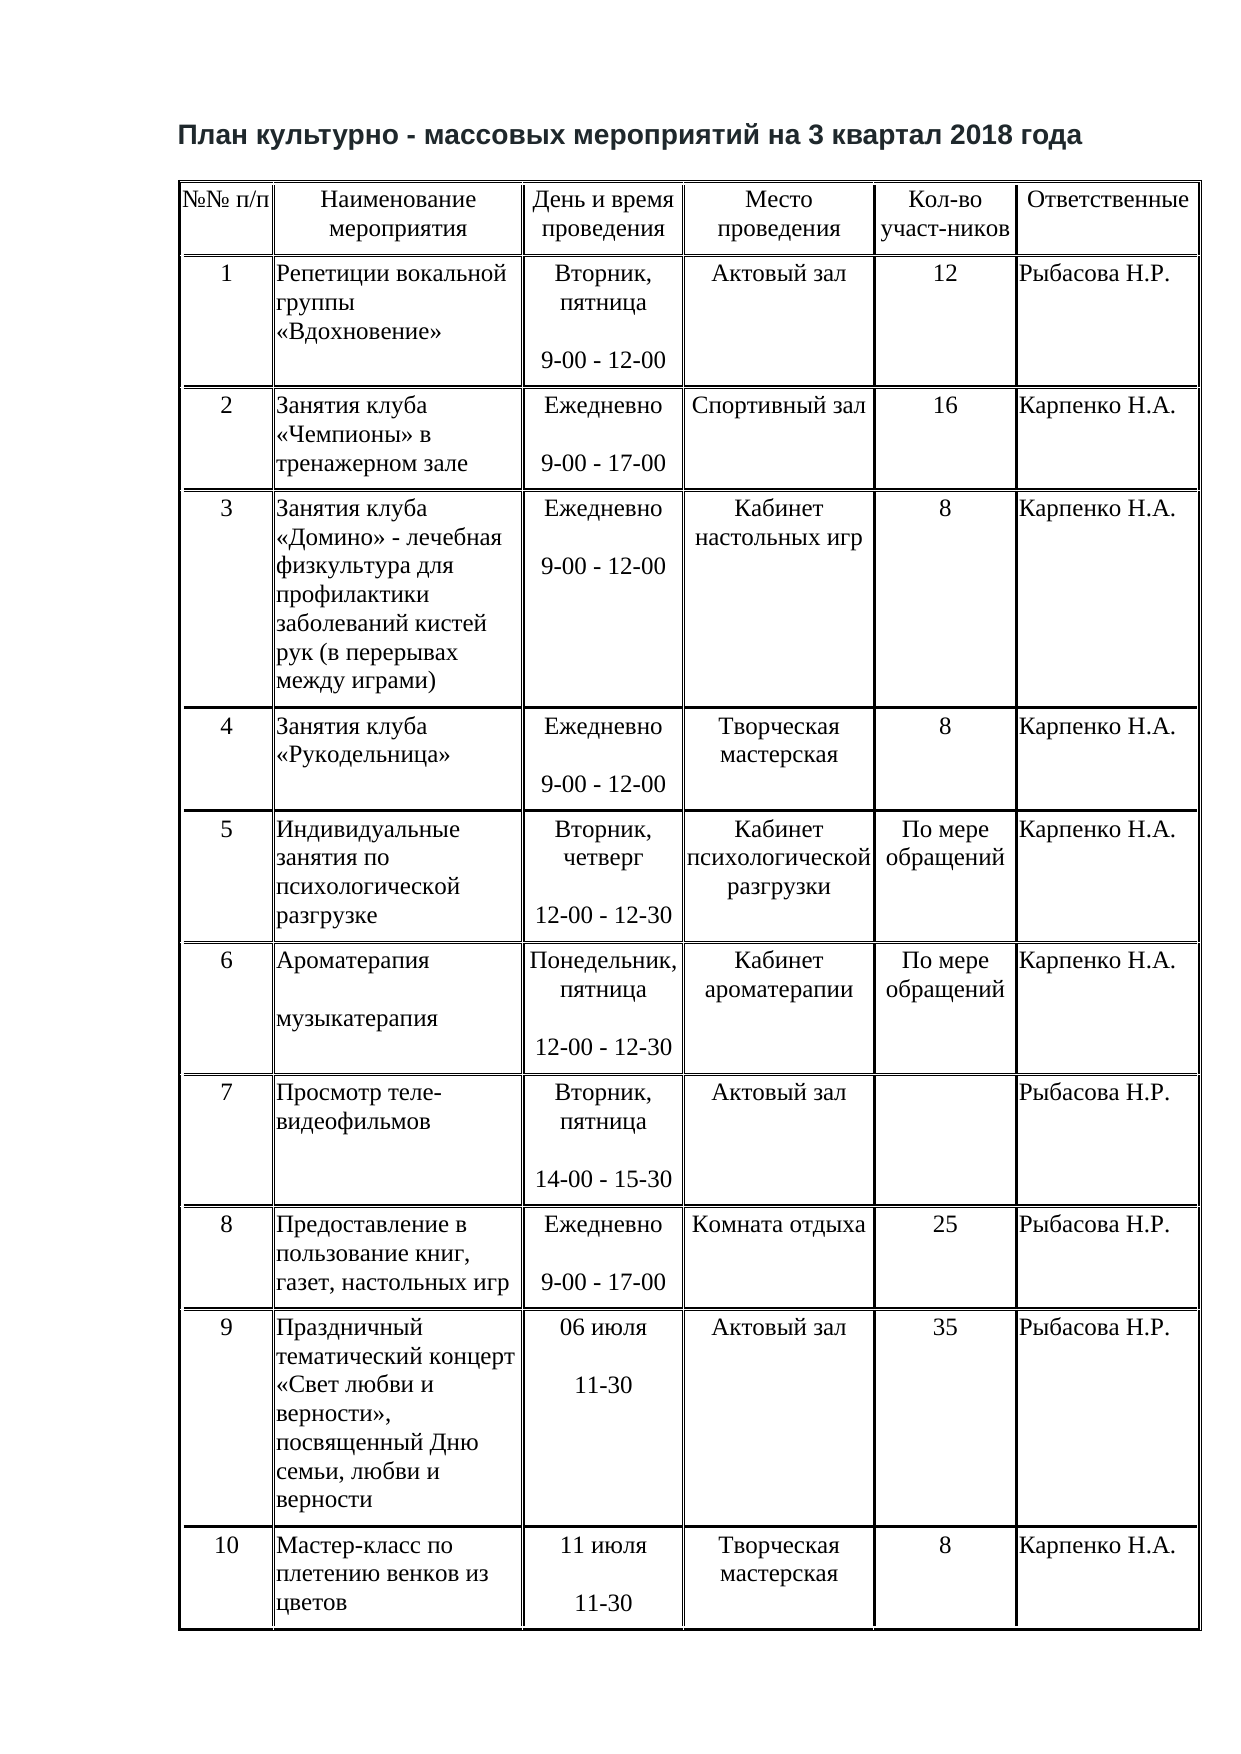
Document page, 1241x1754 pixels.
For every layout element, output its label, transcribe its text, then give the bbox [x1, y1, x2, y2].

table_cell Актовый зал [685, 1076, 873, 1204]
table_cell 8 [181, 1204, 272, 1307]
table_cell 8 [876, 492, 1015, 706]
table_cell Предоставление в пользование книг, газет, настольных игр [275, 1208, 521, 1307]
table_cell Рыбасова Н.Р. [1018, 254, 1199, 385]
table_cell 10 [181, 1525, 273, 1628]
table_cell 8 [874, 1528, 1016, 1628]
table_cell Вторник, пятница 9-00 - 12-00 [525, 257, 682, 385]
table_cell Репетиции вокальной группы «Вдохновение» [275, 257, 521, 385]
table_cell Занятия клуба «Домино» - лечебная физкультура для профилактики заболеваний кистей рук (в перерывах между играми) [275, 492, 521, 706]
table_cell Карпенко Н.А. [1018, 385, 1199, 488]
table_cell Кабинет ароматерапии [685, 944, 873, 1072]
table_cell Комната отдыха [685, 1208, 873, 1307]
table_cell Актовый зал [685, 257, 873, 385]
table_cell Праздничный тематический концерт «Свет любви и верности», посвященный Дню семьи, любви и верности [275, 1311, 521, 1525]
table_cell Вторник, пятница 14-00 - 15-30 [525, 1076, 682, 1204]
table_cell 6 [180, 941, 273, 1072]
table_cell Ежедневно 9-00 - 17-00 [525, 1208, 682, 1307]
table_header Место проведения [684, 181, 874, 253]
table_cell По мере обращений [876, 812, 1015, 941]
table_cell 2 [181, 385, 272, 488]
table_cell 16 [876, 389, 1015, 488]
table_header Наименование мероприятия [274, 181, 523, 253]
table_cell 25 [876, 1208, 1015, 1307]
table_cell Карпенко Н.А. [1018, 488, 1199, 706]
table_cell Карпенко Н.А. [1018, 706, 1198, 809]
table_cell Ежедневно 9-00 - 12-00 [525, 709, 682, 809]
table_cell Карпенко Н.А. [1016, 1525, 1198, 1628]
table_cell Творческая мастерская [684, 1528, 874, 1628]
table_cell Индивидуальные занятия по психологической разгрузке [275, 812, 521, 941]
text План культурно - массовых мероприятий на 3 квартал 2018 года [177, 118, 1152, 151]
table_header Ответственные [1016, 183, 1198, 253]
table_cell Ароматерапия музыкатерапия [275, 944, 521, 1072]
table_header Кол-во участ-ников [874, 183, 1016, 253]
table_cell 1 [181, 254, 272, 385]
table_cell Рыбасова Н.Р. [1018, 1307, 1199, 1525]
table_cell Актовый зал [685, 1311, 873, 1525]
table_cell Занятия клуба «Рукодельница» [275, 709, 521, 809]
table_cell 11 июля 11-30 [523, 1528, 683, 1628]
table_cell Кабинет психологической разгрузки [685, 812, 873, 941]
table_cell Карпенко Н.А. [1018, 809, 1198, 941]
table_cell Вторник, четверг 12-00 - 12-30 [525, 812, 682, 941]
table_cell 7 [181, 1073, 272, 1204]
table_cell 3 [181, 488, 272, 706]
table_cell 35 [876, 1311, 1015, 1525]
table_cell Ежедневно 9-00 - 12-00 [525, 492, 682, 706]
table_cell Мастер-класс по плетению венков из цветов [274, 1525, 523, 1628]
table_cell 4 [181, 706, 272, 809]
table_cell Рыбасова Н.Р. [1018, 1073, 1199, 1204]
table_cell Ежедневно 9-00 - 17-00 [525, 389, 682, 488]
table_cell Занятия клуба «Чемпионы» в тренажерном зале [275, 389, 521, 488]
table_cell Рыбасова Н.Р. [1018, 1204, 1199, 1307]
table_cell Карпенко Н.А. [1016, 941, 1200, 1072]
table_cell 12 [876, 257, 1015, 385]
table_cell Понедельник, пятница 12-00 - 12-30 [525, 944, 682, 1072]
table_header №№ п/п [181, 183, 273, 253]
table_cell [876, 1076, 1015, 1204]
table_cell 9 [181, 1307, 272, 1525]
table_header День и время проведения [523, 183, 683, 253]
table_cell 5 [181, 809, 272, 941]
table_cell Спортивный зал [685, 389, 873, 488]
table_cell 8 [876, 709, 1015, 809]
table_cell По мере обращений [876, 944, 1015, 1072]
table_cell 06 июля 11-30 [525, 1311, 682, 1525]
table_cell Творческая мастерская [685, 709, 873, 809]
table_cell Просмотр теле-видеофильмов [275, 1076, 521, 1204]
table_cell Кабинет настольных игр [685, 492, 873, 706]
